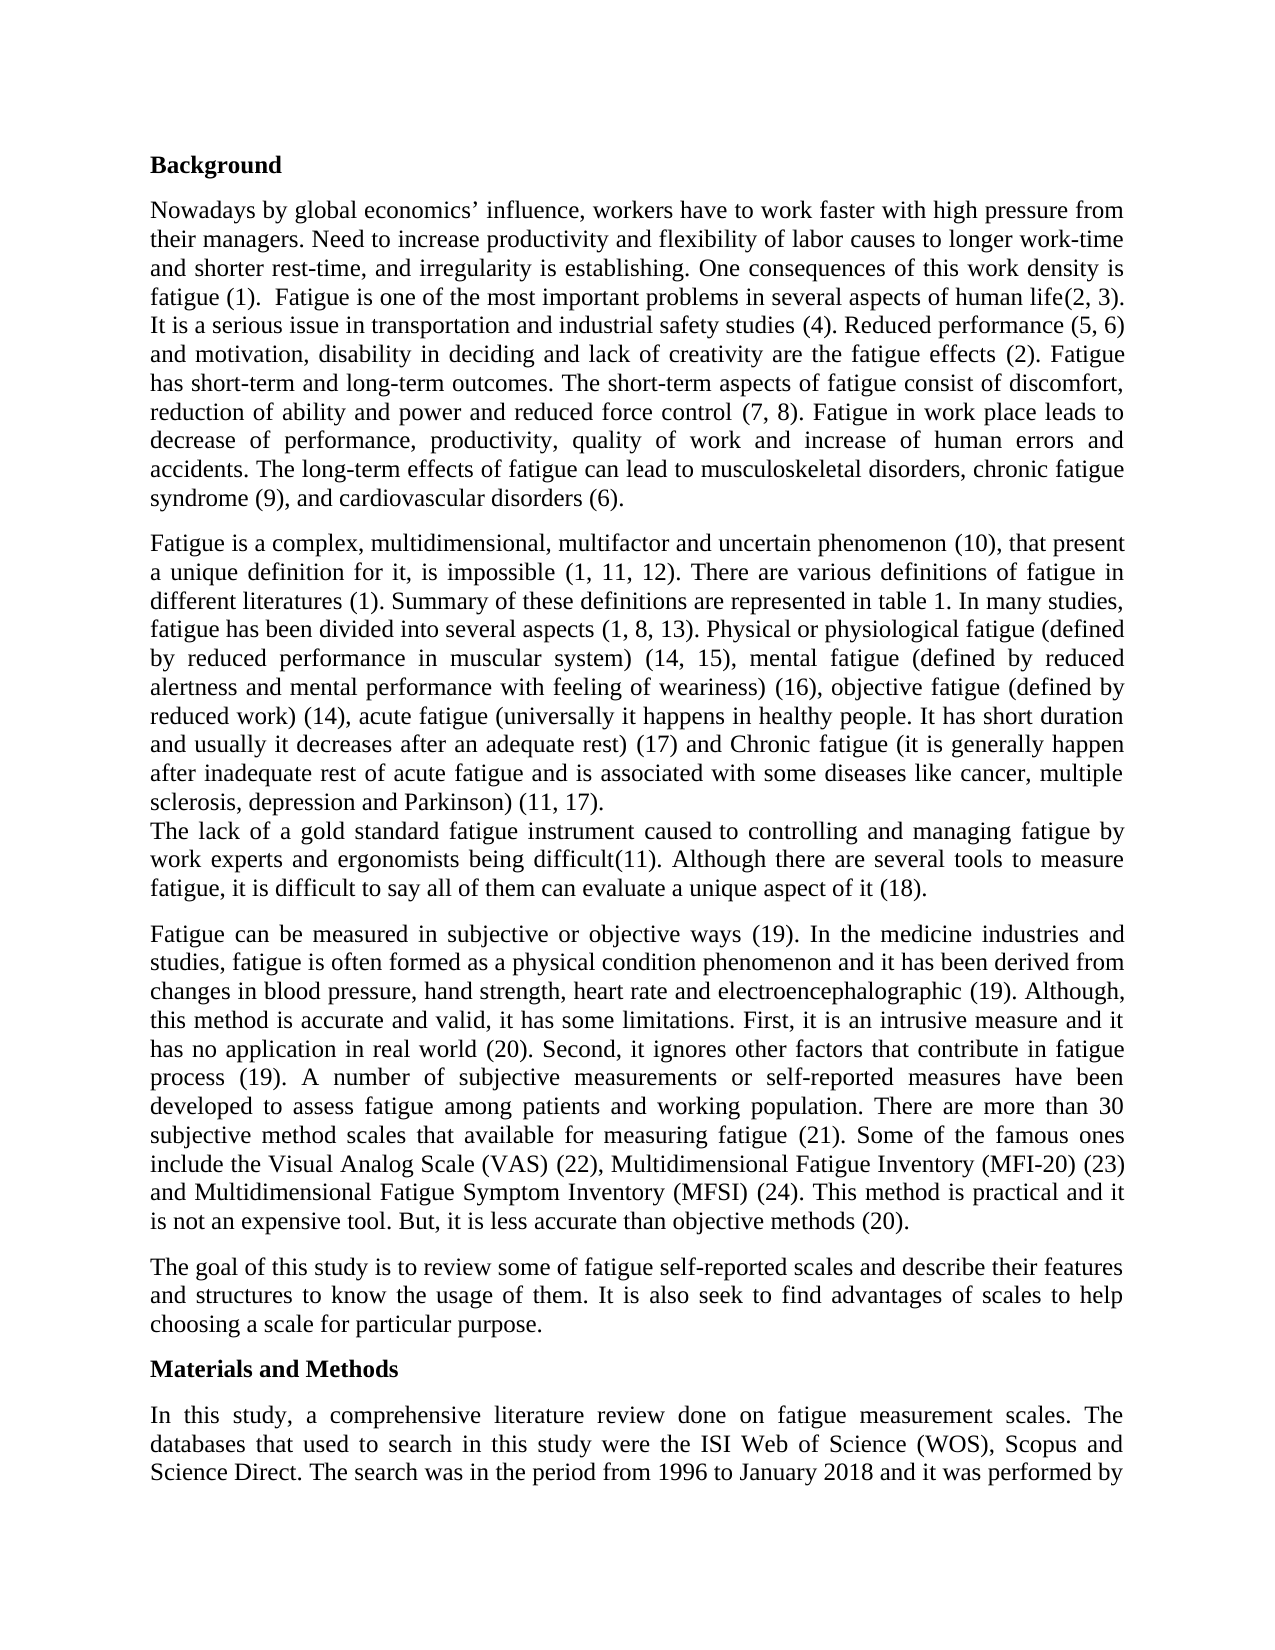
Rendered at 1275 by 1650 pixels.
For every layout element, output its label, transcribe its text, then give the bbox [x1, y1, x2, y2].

text Fatigue can be measured in subjective or objective ways (19). In the medicine industries and studies, fatigue is often formed as a physical condition phenomenon and it has been derived from changes in blood pressure, hand strength, heart rate and electroencephalographic (19). Although, this method is accurate and valid, it has some limitations. First, it is an intrusive measure and it has no application in real world (20). Second, it ignores other factors that contribute in fatigue process (19). A number of subjective measurements or self-reported measures have been developed to assess fatigue among patients and working population. There are more than 30 subjective method scales that available for measuring fatigue (21). Some of the famous ones include the Visual Analog Scale (VAS) (22), Multidimensional Fatigue Inventory (MFI-20) (23) and Multidimensional Fatigue Symptom Inventory (MFSI) (24). This method is practical and it is not an expensive tool. But, it is less accurate than objective methods (20). [150, 919, 1125, 1235]
text Materials and Methods [150, 1354, 1125, 1383]
text Fatigue is a complex, multidimensional, multifactor and uncertain phenomenon (10), that present a unique definition for it, is impossible (1, 11, 12). There are various definitions of fatigue in different literatures (1). Summary of these definitions are represented in table 1. In many studies, fatigue has been divided into several aspects (1, 8, 13). Physical or physiological fatigue (defined by reduced performance in muscular system) (14, 15), mental fatigue (defined by reduced alertness and mental performance with feeling of weariness) (16), objective fatigue (defined by reduced work) (14), acute fatigue (universally it happens in healthy people. It has short duration and usually it decreases after an adequate rest) (17) and Chronic fatigue (it is generally happen after inadequate rest of acute fatigue and is associated with some diseases like cancer, multiple sclerosis, depression and Parkinson) (11, 17). [150, 528, 1125, 816]
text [150, 1400, 1125, 1486]
text Background [150, 150, 1125, 179]
text Nowadays by global economics’ influence, workers have to work faster with high pressure from their managers. Need to increase productivity and flexibility of labor causes to longer work-time and shorter rest-time, and irregularity is establishing. One consequences of this work density is fatigue (1). Fatigue is one of the most important problems in several aspects of human life(2, 3). It is a serious issue in transportation and industrial safety studies (4). Reduced performance (5, 6) and motivation, disability in deciding and lack of creativity are the fatigue effects (2). Fatigue has short-term and long-term outcomes. The short-term aspects of fatigue consist of discomfort, reduction of ability and power and reduced force control (7, 8). Fatigue in work place leads to decrease of performance, productivity, quality of work and increase of human errors and accidents. The long-term effects of fatigue can lead to musculoskeletal disorders, chronic fatigue syndrome (9), and cardiovascular disorders (6). [150, 195, 1125, 512]
text The lack of a gold standard fatigue instrument caused to controlling and managing fatigue by work experts and ergonomists being difficult(11). Although there are several tools to measure fatigue, it is difficult to say all of them can evaluate a unique aspect of it (18). [150, 816, 1125, 902]
text The goal of this study is to review some of fatigue self-reported scales and describe their features and structures to know the usage of them. It is also seek to find advantages of scales to help choosing a scale for particular purpose. [150, 1252, 1125, 1338]
